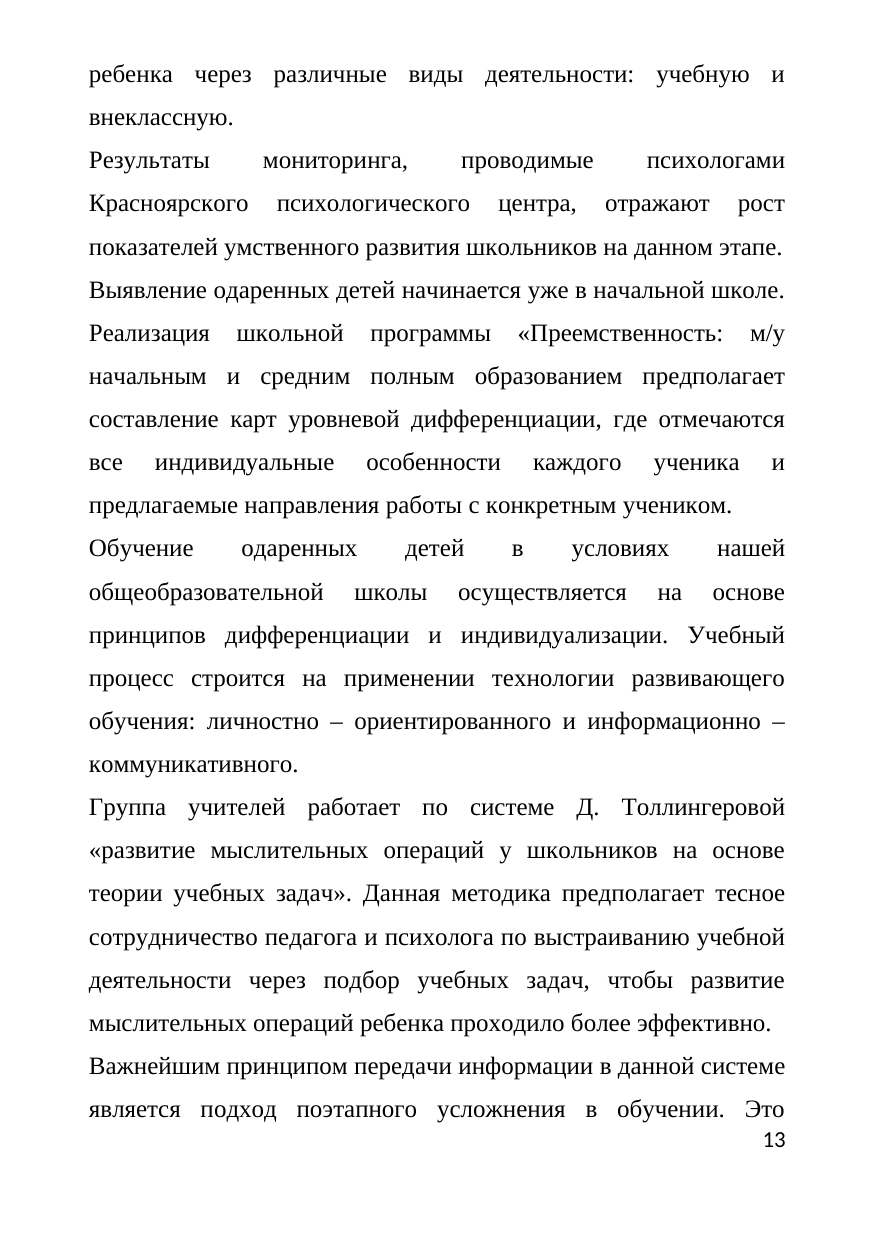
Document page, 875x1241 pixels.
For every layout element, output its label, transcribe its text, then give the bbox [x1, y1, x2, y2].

text Обучение одаренных детей в условиях нашей общеобразовательной школы осуществляется на основе принципов дифференциации и индивидуализации. Учебный процесс строится на применении технологии развивающего обучения: личностно – ориентированного и информационно – коммуникативного. [89, 533, 785, 778]
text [89, 1051, 785, 1123]
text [89, 59, 785, 131]
text Выявление одаренных детей начинается уже в начальной школе. Реализация школьной программы «Преемственность: м/у начальным и средним полным образованием предполагает составление карт уровневой дифференциации, где отмечаются все индивидуальные особенности каждого ученика и предлагаемые направления работы с конкретным учеником. [89, 275, 785, 519]
text Результаты мониторинга, проводимые психологами Красноярского психологического центра, отражают рост показателей умственного развития школьников на данном этапе. [89, 145, 785, 260]
text Группа учителей работает по системе Д. Толлингеровой «развитие мыслительных операций у школьников на основе теории учебных задач». Данная методика предполагает тесное сотрудничество педагога и психолога по выстраиванию учебной деятельности через подбор учебных задач, чтобы развитие мыслительных операций ребенка проходило более эффективно. [89, 792, 785, 1037]
